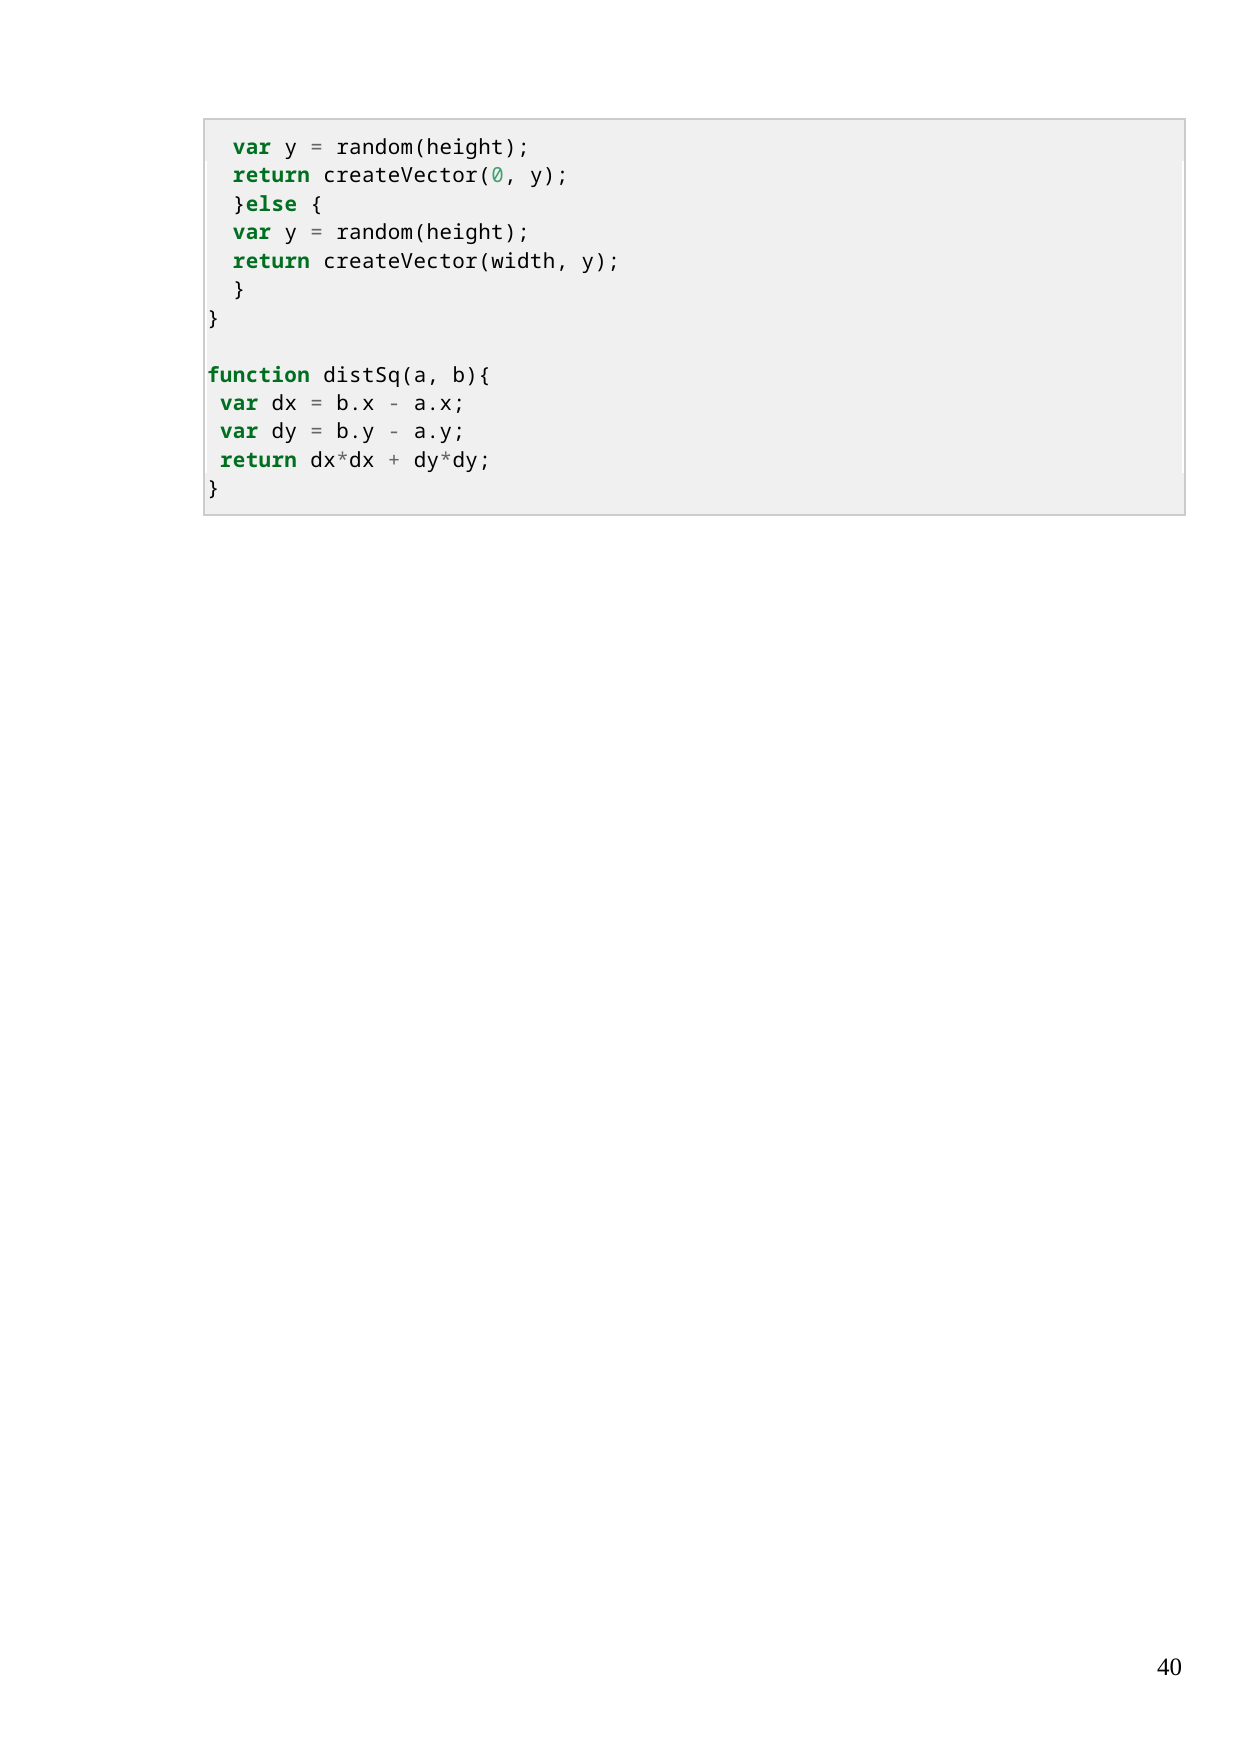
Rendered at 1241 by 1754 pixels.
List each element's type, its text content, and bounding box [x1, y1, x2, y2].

text var y = random(height); [207, 217, 1182, 246]
text var dy = b.y - a.y; [207, 417, 1182, 445]
text } [207, 303, 1182, 331]
text return dx*dx + dy*dy; [207, 445, 1182, 459]
text var dx = b.x - a.x; [207, 388, 1182, 417]
text return createVector(0, y); [207, 161, 1182, 189]
text var y = random(height); [205, 120, 1184, 161]
text } [205, 459, 1184, 514]
text function distSq(a, b){ [207, 360, 1182, 388]
text }else { [207, 189, 1182, 217]
text return createVector(width, y); [207, 246, 1182, 274]
text } [207, 274, 1182, 303]
